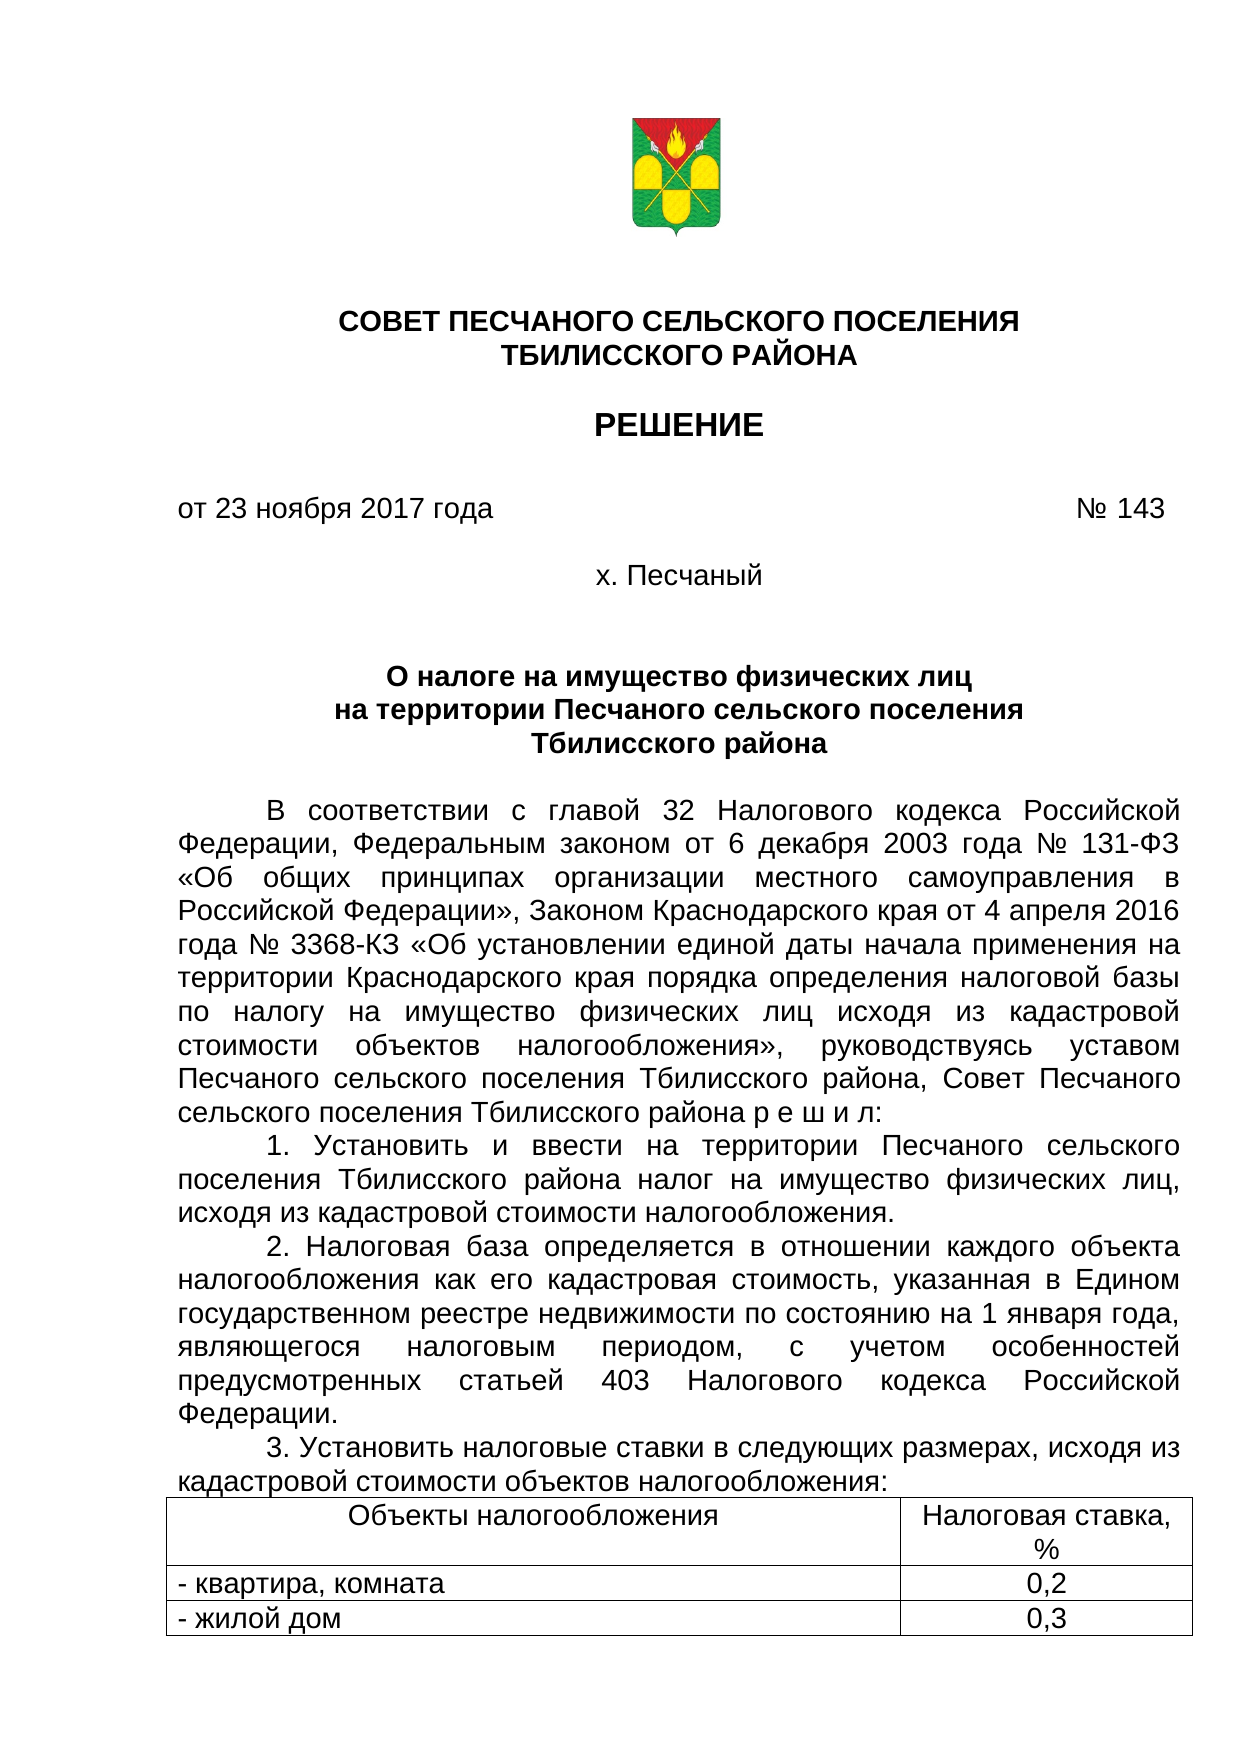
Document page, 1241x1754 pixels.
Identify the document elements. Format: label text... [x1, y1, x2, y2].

text Тбилисского района [177, 726, 1181, 759]
text ТБИЛИССКОГО РАЙОНА [177, 337, 1181, 371]
table_cell - квартира, комната [167, 1566, 900, 1600]
text О налоге на имущество физических лиц [177, 659, 1181, 692]
text В соответствии с главой 32 Налогового кодекса Российской Федерации, Федеральным законом от 6 декабря 2003 года № 131-ФЗ «Об общих принципах организации местного самоуправления в Российской Федерации», Законом Краснодарского края от 4 апреля 2016 года № 3368-КЗ «Об установлении единой даты начала применения на территории Краснодарского края порядка определения налоговой базы по налогу на имущество физических лиц исходя из кадастровой стоимости объектов налогообложения», руководствуясь уставом Песчаного сельского поселения Тбилисского района, Совет Песчаного сельского поселения Тбилисского района р е ш и л: [177, 793, 1181, 1128]
text СОВЕТ ПЕСЧАНОГО СЕЛЬСКОГО ПОСЕЛЕНИЯ [177, 304, 1181, 337]
table_header Налоговая ставка, % [901, 1498, 1192, 1565]
text х. Песчаный [177, 558, 1181, 592]
table_header Объекты налогообложения [167, 1498, 900, 1565]
table_cell - жилой дом [167, 1601, 900, 1634]
table_cell 0,2 [901, 1566, 1192, 1600]
text РЕШЕНИЕ [177, 404, 1181, 443]
table_cell 0,3 [901, 1601, 1192, 1634]
text от 23 ноября 2017 года № 143 [177, 491, 1181, 524]
text 3. Установить налоговые ставки в следующих размерах, исходя из кадастровой стоимости объектов налогообложения: [177, 1430, 1181, 1497]
picture [630, 118, 728, 237]
text на территории Песчаного сельского поселения [177, 692, 1181, 726]
text 1. Установить и ввести на территории Песчаного сельского поселения Тбилисского района налог на имущество физических лиц, исходя из кадастровой стоимости налогообложения. [177, 1128, 1181, 1229]
text 2. Налоговая база определяется в отношении каждого объекта налогообложения как его кадастровая стоимость, указанная в Едином государственном реестре недвижимости по состоянию на 1 января года, являющегося налоговым периодом, с учетом особенностей предусмотренных статьей 403 Налогового кодекса Российской Федерации. [177, 1229, 1181, 1430]
